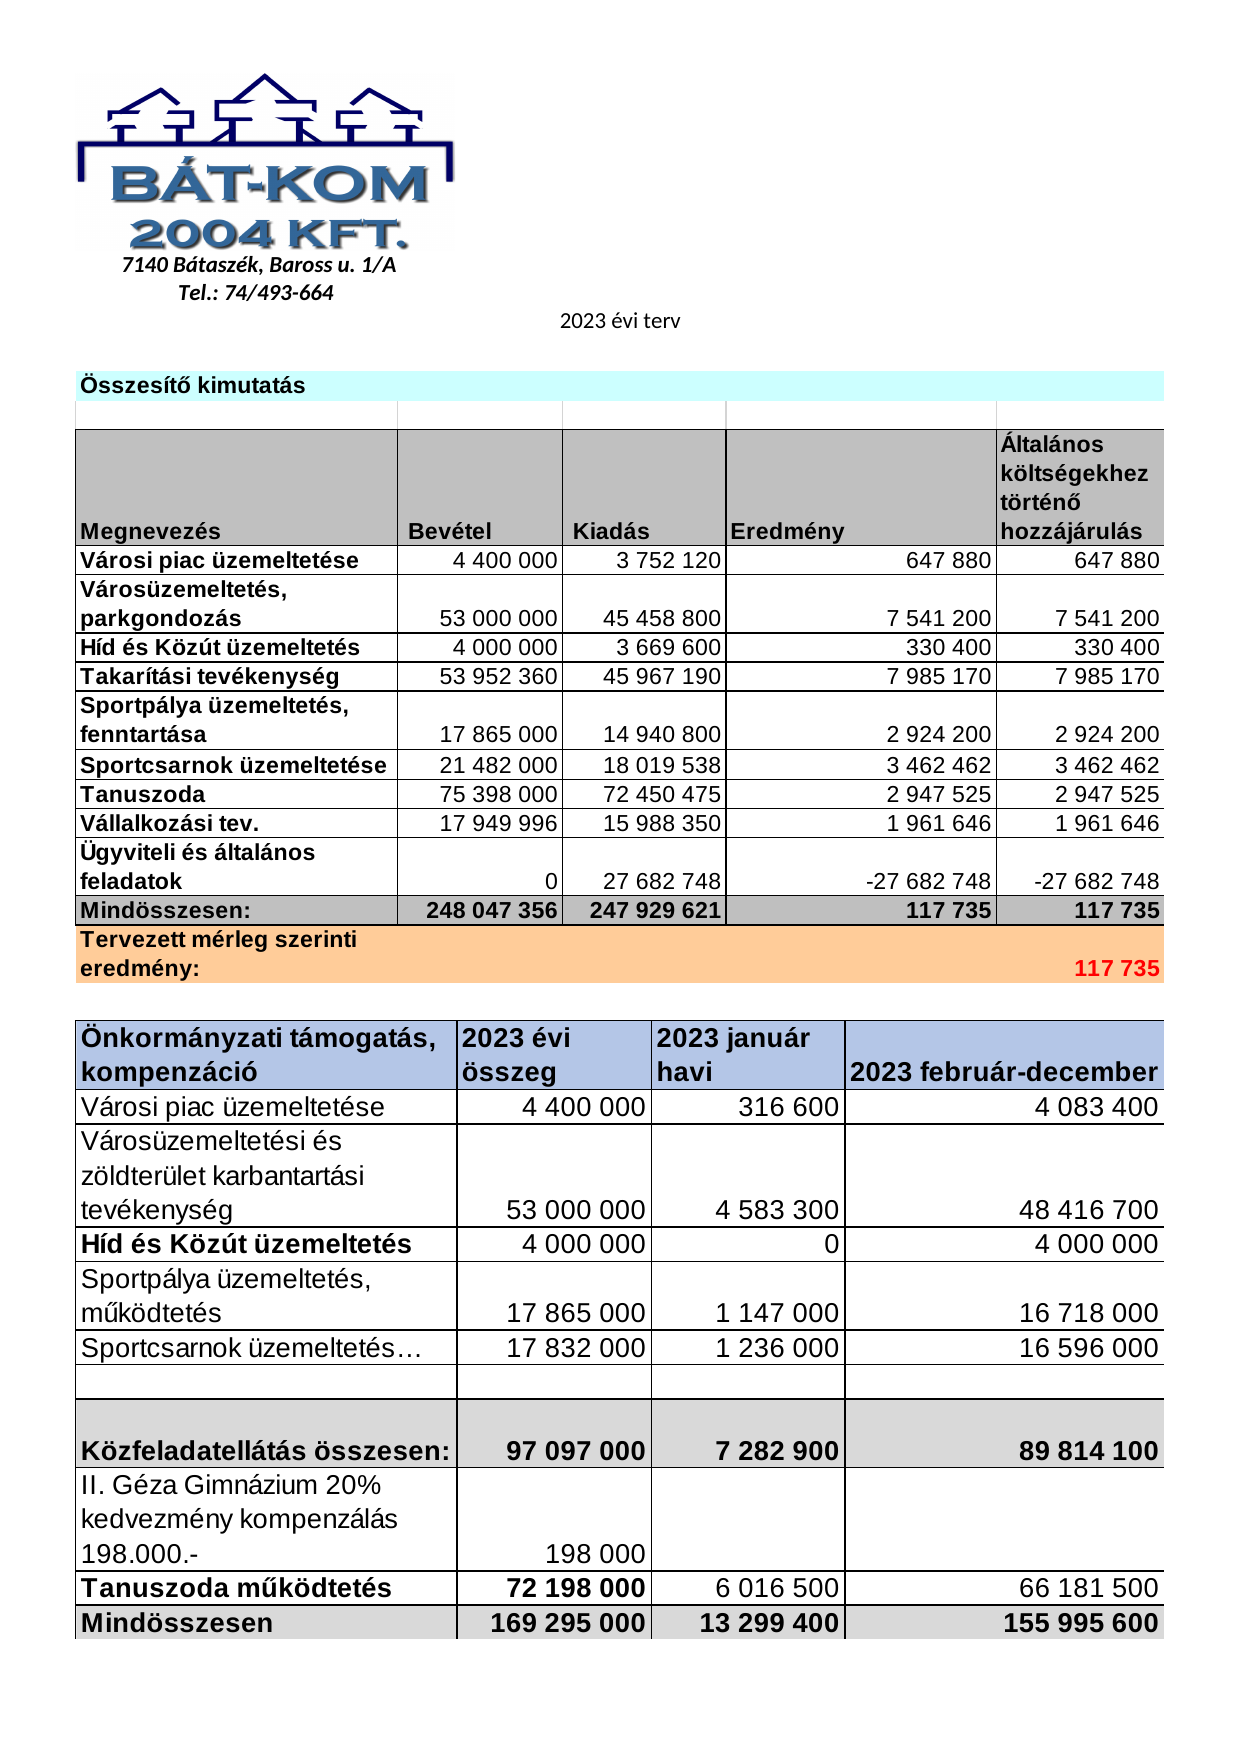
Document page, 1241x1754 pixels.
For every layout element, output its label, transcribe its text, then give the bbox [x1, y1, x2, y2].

picture [75, 73, 456, 251]
text 2023 évi terv [75, 306, 1165, 334]
